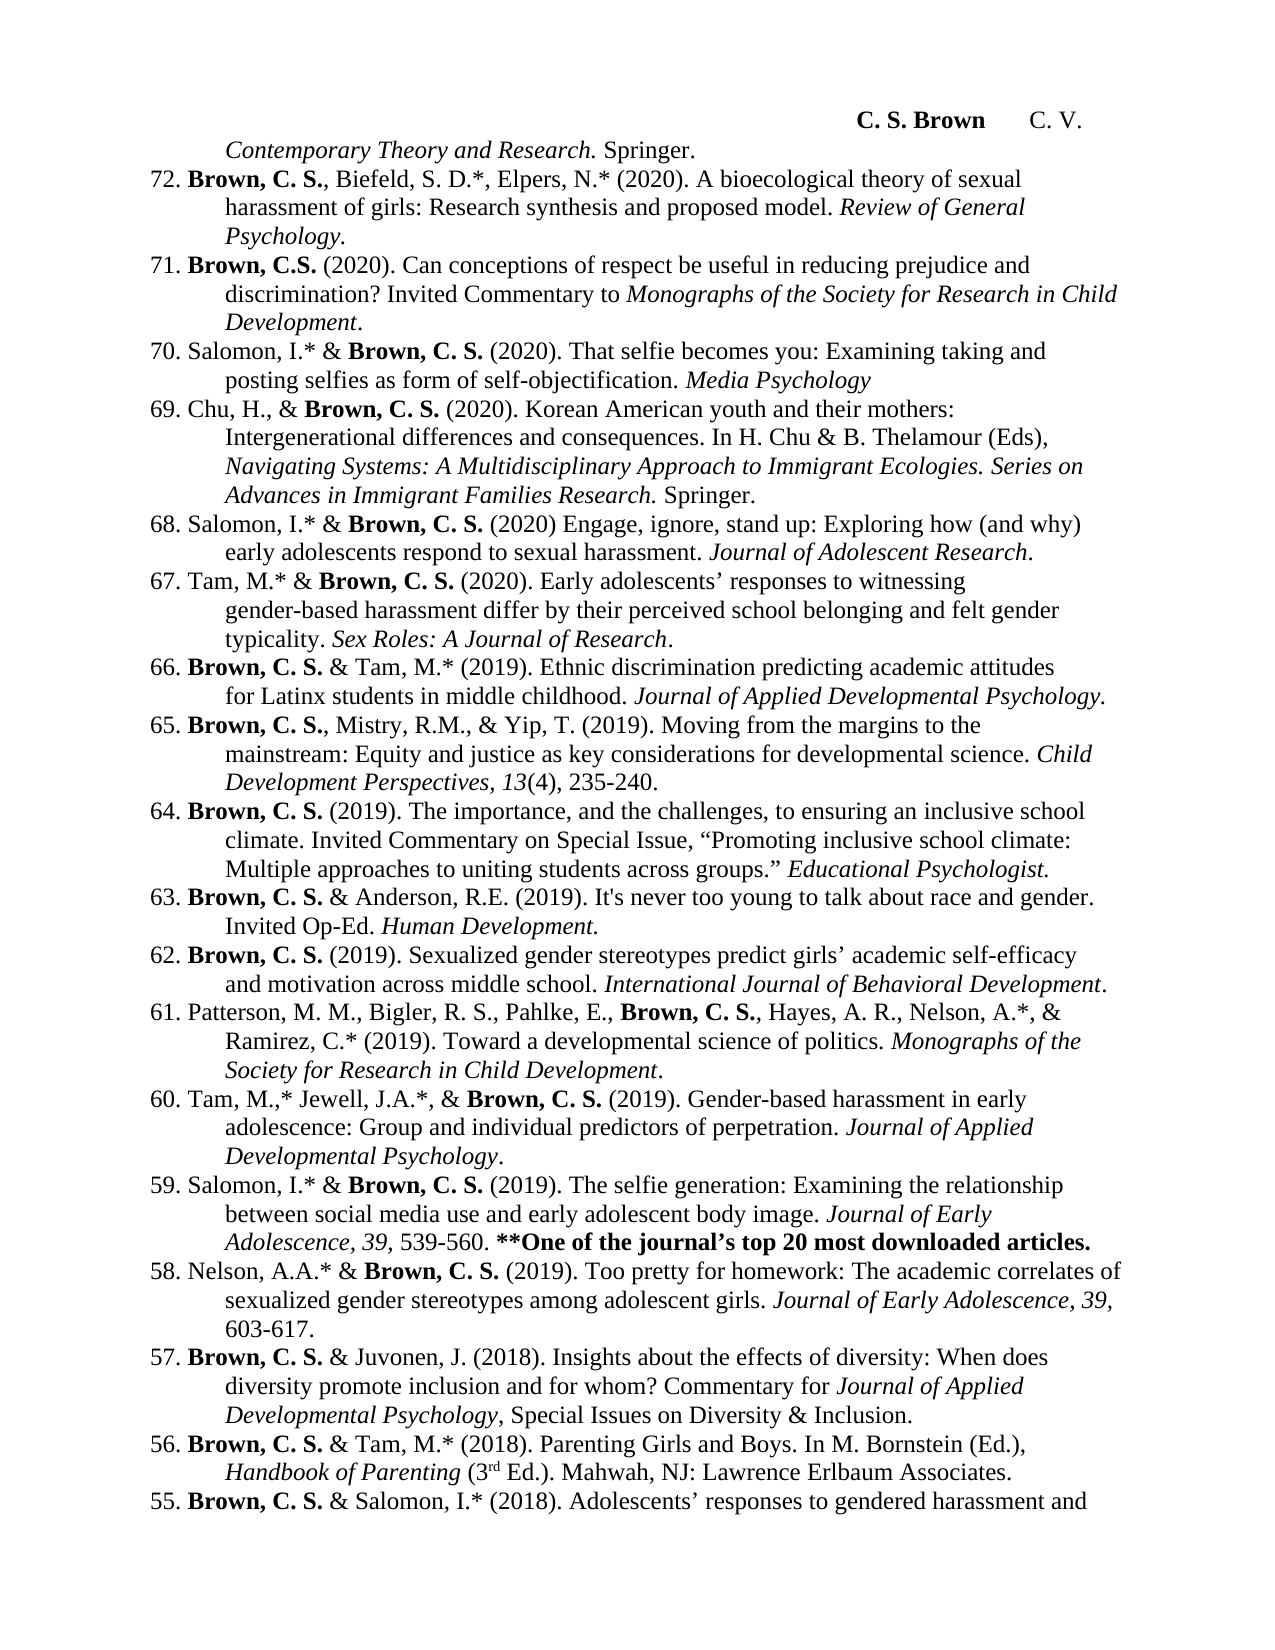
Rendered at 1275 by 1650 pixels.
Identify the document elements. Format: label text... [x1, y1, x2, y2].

text climate. Invited Commentary on Special Issue, “Promoting inclusive school climate: Multiple approaches to uniting students across groups.” Educational Psychologist. [225, 825, 1125, 882]
text 71. Brown, C.S. (2020). Can conceptions of respect be useful in reducing prejudice and [150, 250, 1125, 279]
text Navigating Systems: A Multidisciplinary Approach to Immigrant Ecologies. Series on Advances in Immigrant Families Research. Springer. [225, 451, 1125, 509]
text 72. Brown, C. S., Biefeld, S. D.*, Elpers, N.* (2020). A bioecological theory of sexual [150, 164, 1125, 192]
text Intergenerational differences and consequences. In H. Chu & B. Thelamour (Eds), [150, 422, 1125, 451]
text sexualized gender stereotypes among adolescent girls. Journal of Early Adolescence, 39, 603-617. [225, 1285, 1125, 1342]
text for Latinx students in middle childhood. Journal of Applied Developmental Psychology. [150, 681, 1125, 710]
text 66. Brown, C. S. & Tam, M.* (2019). Ethnic discrimination predicting academic attitudes [150, 652, 1125, 681]
text 70. Salomon, I.* & Brown, C. S. (2020). That selfie becomes you: Examining taking and [150, 336, 1125, 365]
text 67. Tam, M.* & Brown, C. S. (2020). Early adolescents’ responses to witnessing [150, 566, 1125, 595]
text gender-based harassment differ by their perceived school belonging and felt gender [150, 595, 1125, 624]
text posting selfies as form of self-objectification. Media Psychology [150, 365, 1125, 394]
text typicality. Sex Roles: A Journal of Research. [150, 624, 1125, 652]
text 64. Brown, C. S. (2019). The importance, and the challenges, to ensuring an inclusive school [150, 796, 1125, 825]
text 60. Tam, M.,* Jewell, J.A.*, & Brown, C. S. (2019). Gender-based harassment in early [150, 1084, 1125, 1112]
text Contemporary Theory and Research. Springer. [187, 135, 1125, 164]
text Psychology. [150, 221, 1125, 250]
text 69. Chu, H., & Brown, C. S. (2020). Korean American youth and their mothers: [150, 394, 1125, 422]
text Development. [150, 307, 1125, 336]
text Development Perspectives, 13(4), 235-240. [150, 767, 1125, 796]
text early adolescents respond to sexual harassment. Journal of Adolescent Research. [150, 537, 1125, 566]
text mainstream: Equity and justice as key considerations for developmental science. Child [150, 739, 1125, 767]
text between social media use and early adolescent body image. Journal of Early Adolescence, 39, 539-560. **One of the journal’s top 20 most downloaded articles. [225, 1199, 1125, 1256]
text 62. Brown, C. S. (2019). Sexualized gender stereotypes predict girls’ academic self-efficacy [150, 940, 1125, 969]
text 63. Brown, C. S. & Anderson, R.E. (2019). It's never too young to talk about race and gender. [150, 882, 1125, 911]
text harassment of girls: Research synthesis and proposed model. Review of General [150, 192, 1125, 221]
text diversity promote inclusion and for whom? Commentary for Journal of Applied Developmental Psychology, Special Issues on Diversity & Inclusion. [225, 1371, 1125, 1429]
text Handbook of Parenting (3rd Ed.). Mahwah, NJ: Lawrence Erlbaum Associates. [150, 1457, 1125, 1486]
text 61. Patterson, M. M., Bigler, R. S., Pahlke, E., Brown, C. S., Hayes, A. R., Nelson, A.*, & [150, 997, 1125, 1026]
text adolescence: Group and individual predictors of perpetration. Journal of Applied Developmental Psychology. [225, 1112, 1125, 1170]
text 57. Brown, C. S. & Juvonen, J. (2018). Insights about the effects of diversity: When does [150, 1342, 1125, 1371]
text and motivation across middle school. International Journal of Behavioral Development. [150, 969, 1125, 997]
text Invited Op-Ed. Human Development. [150, 911, 1125, 940]
text 68. Salomon, I.* & Brown, C. S. (2020) Engage, ignore, stand up: Exploring how (and why) [150, 509, 1125, 537]
text 55. Brown, C. S. & Salomon, I.* (2018). Adolescents’ responses to gendered harassment and [150, 1486, 1125, 1515]
text 58. Nelson, A.A.* & Brown, C. S. (2019). Too pretty for homework: The academic correlates of [150, 1256, 1125, 1285]
text 65. Brown, C. S., Mistry, R.M., & Yip, T. (2019). Moving from the margins to the [150, 710, 1125, 739]
text 56. Brown, C. S. & Tam, M.* (2018). Parenting Girls and Boys. In M. Bornstein (Ed.), [150, 1429, 1125, 1457]
text Ramirez, C.* (2019). Toward a developmental science of politics. Monographs of the Society for Research in Child Development. [225, 1026, 1125, 1084]
text discrimination? Invited Commentary to Monographs of the Society for Research in Child [150, 279, 1125, 307]
text 59. Salomon, I.* & Brown, C. S. (2019). The selfie generation: Examining the relationship [150, 1170, 1125, 1199]
